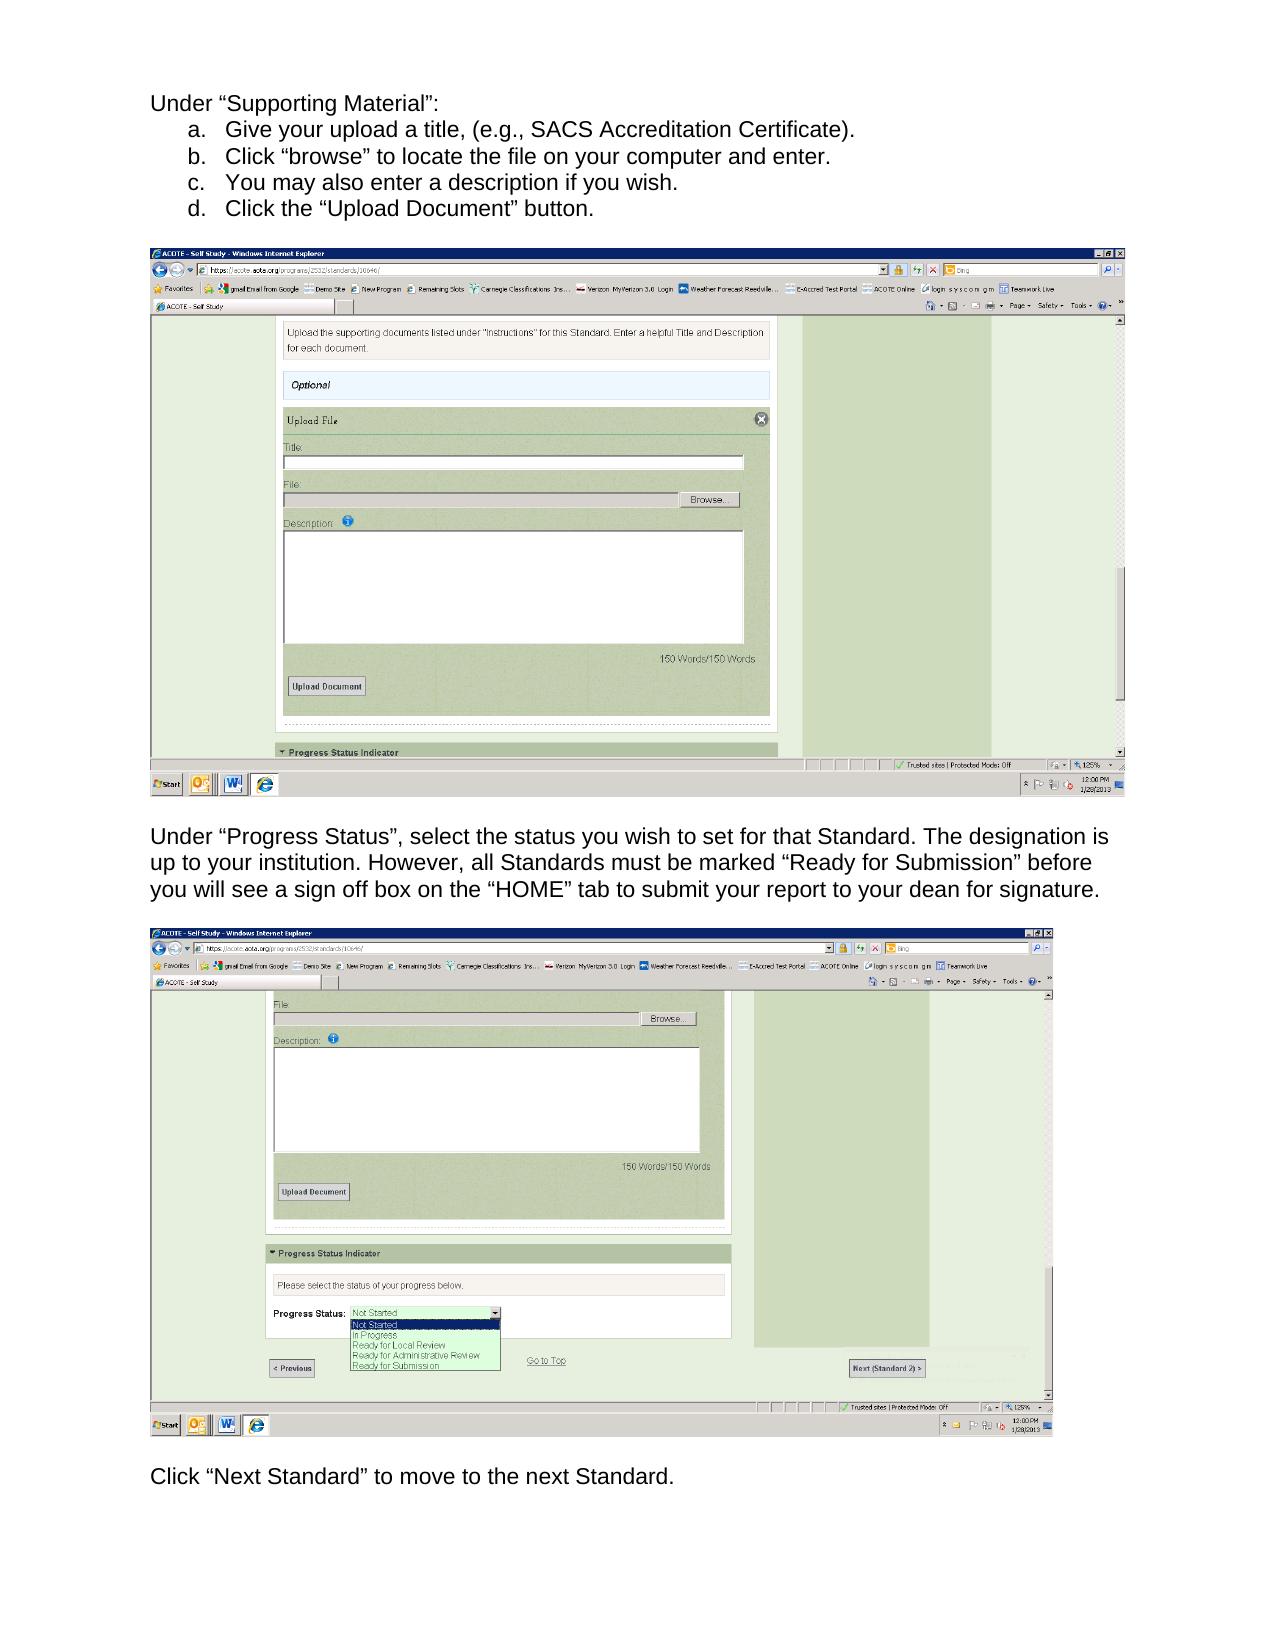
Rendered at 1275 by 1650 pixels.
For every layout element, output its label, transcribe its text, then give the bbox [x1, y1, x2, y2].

list Give your upload a title, (e.g., SACS Accreditation Certificate). [187, 116, 1125, 143]
text Under “Progress Status”, select the status you wish to set for that Standard. The designation is up to your institution. However, all Standards must be marked “Ready for Submission” before you will see a sign off box on the “HOME” tab to submit your report to your dean for signature. [150, 823, 1125, 902]
list Click the “Upload Document” button. [187, 195, 1125, 222]
picture [150, 928, 1054, 1437]
list Click “browse” to locate the file on your computer and enter. [187, 143, 1125, 169]
picture [150, 248, 1125, 797]
list You may also enter a description if you wish. [187, 169, 1125, 195]
text Under “Supporting Material”: [150, 90, 1125, 116]
text Click “Next Standard” to move to the next Standard. [150, 1463, 1125, 1489]
